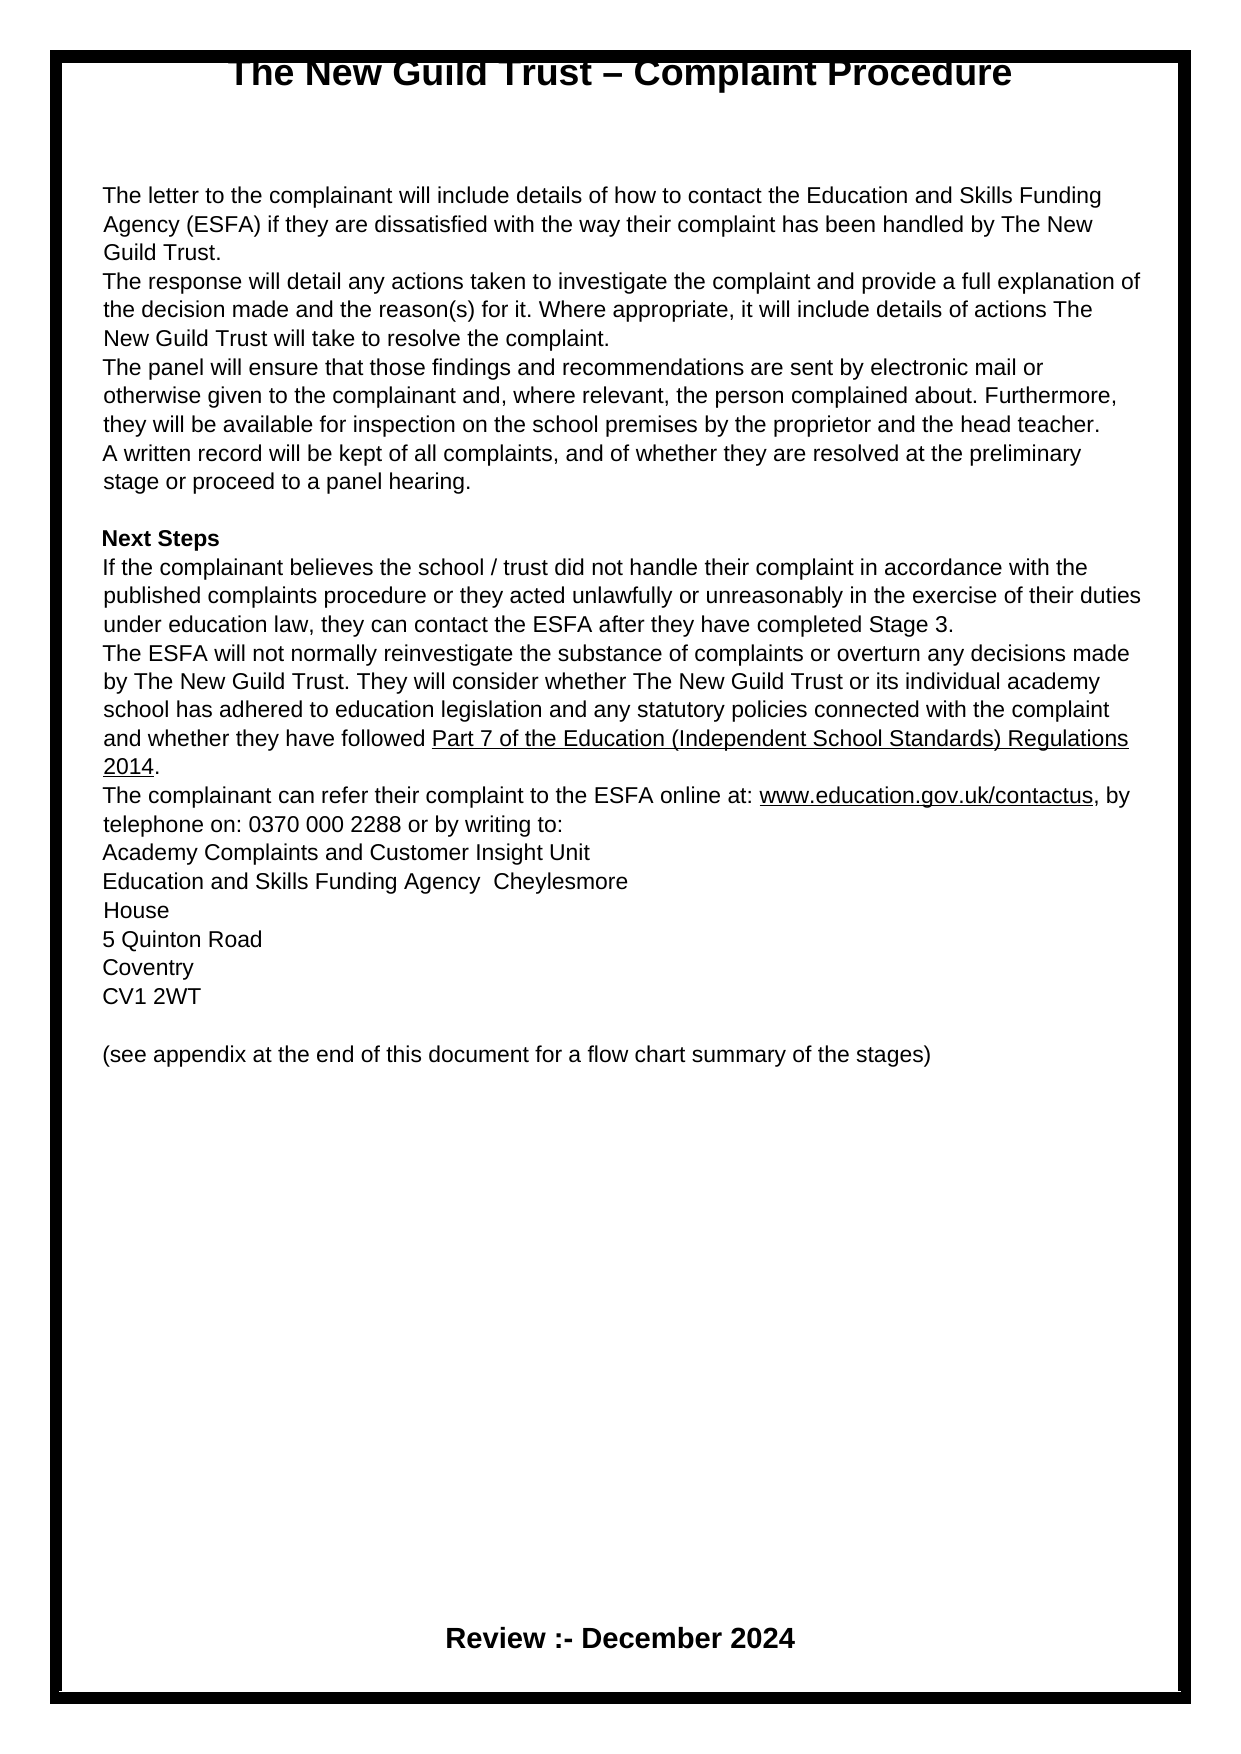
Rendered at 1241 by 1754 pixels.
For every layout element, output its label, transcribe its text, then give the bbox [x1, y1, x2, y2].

text CV1 2WT [102, 983, 1144, 1009]
text The complainant can refer their complaint to the ESFA online at: www.education.gov.uk/contactus, by telephone on: 0370 000 2288 or by writing to: [102, 782, 1144, 837]
text (see appendix at the end of this document for a flow chart summary of the stages) [102, 1041, 1144, 1067]
text Coventry [102, 954, 1144, 981]
text Education and Skills Funding Agency Cheylesmore House [102, 868, 630, 923]
text The response will detail any actions taken to investigate the complaint and provide a full explanation of the decision made and the reason(s) for it. Where appropriate, it will include details of actions The New Guild Trust will take to resolve the complaint. [102, 268, 1144, 351]
text The letter to the complainant will include details of how to contact the Education and Skills Funding Agency (ESFA) if they are dissatisfied with the way their complaint has been handled by The New Guild Trust. [102, 182, 1144, 266]
text If the complainant believes the school / trust did not handle their complaint in accordance with the published complaints procedure or they acted unlawfully or unreasonably in the exercise of their duties under education law, they can contact the ESFA after they have completed Stage 3. [102, 554, 1144, 637]
subtitle Next Steps [101, 525, 1176, 552]
text 5 Quinton Road [102, 926, 1144, 952]
text The ESFA will not normally reinvestigate the substance of complaints or overturn any decisions made by The New Guild Trust. They will consider whether The New Guild Trust or its individual academy school has adhered to education legislation and any statutory policies connected with the complaint and whether they have followed Part 7 of the Education (Independent School Standards) Regulations 2014. [102, 639, 1144, 779]
text Academy Complaints and Customer Insight Unit [102, 839, 1144, 866]
text A written record will be kept of all complaints, and of whether they are resolved at the preliminary stage or proceed to a panel hearing. [102, 439, 1144, 494]
text The panel will ensure that those findings and recommendations are sent by electronic mail or otherwise given to the complainant and, where relevant, the person complained about. Furthermore, they will be available for inspection on the school premises by the proprietor and the head teacher. [102, 354, 1144, 437]
